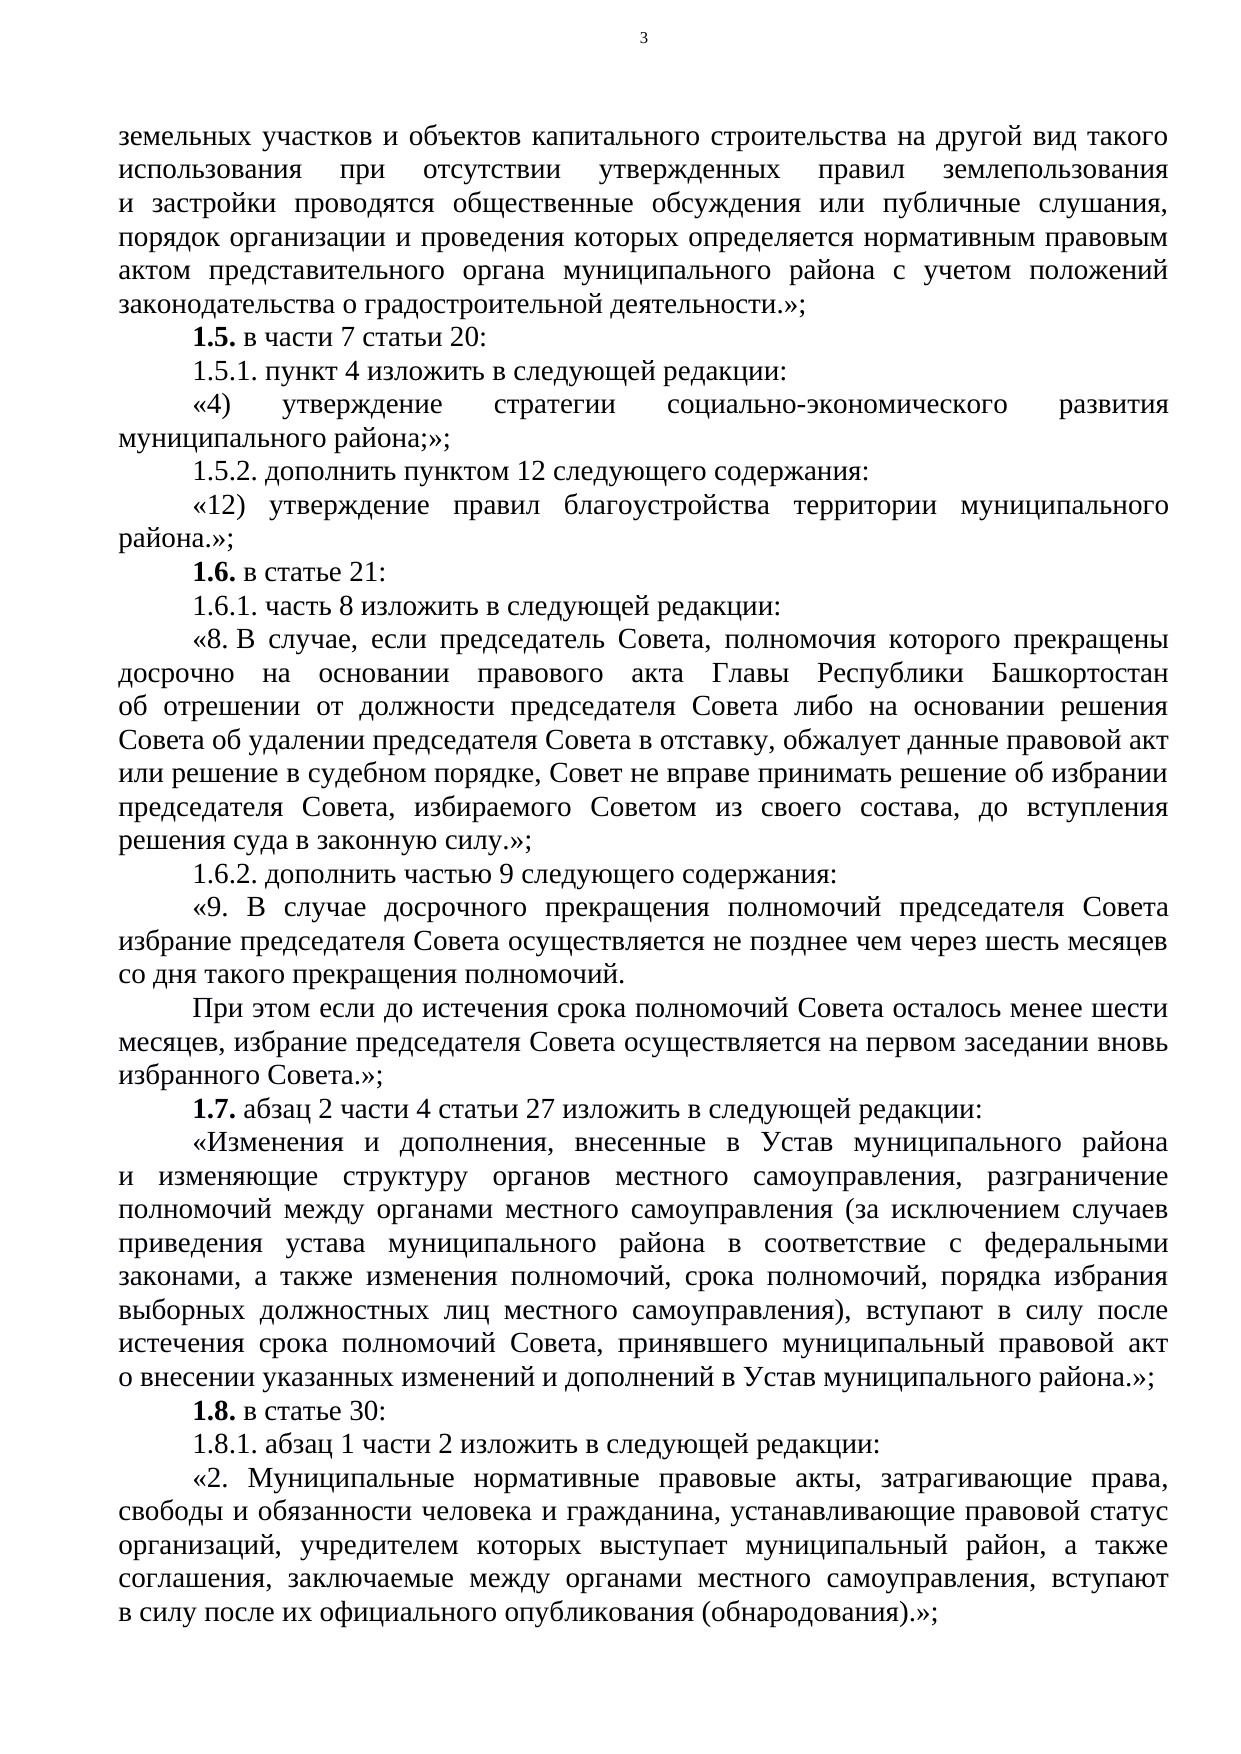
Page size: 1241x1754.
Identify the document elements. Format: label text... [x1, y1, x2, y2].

text «Изменения и дополнения, внесенные в Устав муниципального района и изменяющие структуру органов местного самоуправления, разграничение полномочий между органами местного самоуправления (за исключением случаев приведения устава муниципального района в соответствие с федеральными законами, а также изменения полномочий, срока полномочий, порядка избрания выборных должностных лиц местного самоуправления), вступают в силу после истечения срока полномочий Совета, принявшего муниципальный правовой акт о внесении указанных изменений и дополнений в Устав муниципального района.»; [118, 1124, 1169, 1393]
text 1.8. в статье 30: [118, 1393, 1169, 1426]
text «2. Муниципальные нормативные правовые акты, затрагивающие права, свободы и обязанности человека и гражданина, устанавливающие правовой статус организаций, учредителем которых выступает муниципальный район, а также соглашения, заключаемые между органами местного самоуправления, вступают в силу после их официального опубликования (обнародования).»; [118, 1460, 1169, 1627]
text 1.5.1. пункт 4 изложить в следующей редакции: [118, 353, 1169, 386]
text «4) утверждение стратегии социально-экономического развития муниципального района;»; [118, 386, 1169, 453]
text 1.5. в части 7 статьи 20: [118, 319, 1169, 353]
text «9. В случае досрочного прекращения полномочий председателя Совета избрание председателя Совета осуществляется не позднее чем через шесть месяцев со дня такого прекращения полномочий. [118, 889, 1169, 990]
text 1.6.1. часть 8 изложить в следующей редакции: [118, 588, 1169, 621]
text «8. В случае, если председатель Совета, полномочия которого прекращены досрочно на основании правового акта Главы Республики Башкортостан об отрешении от должности председателя Совета либо на основании решения Совета об удалении председателя Совета в отставку, обжалует данные правовой акт или решение в судебном порядке, Совет не вправе принимать решение об избрании председателя Совета, избираемого Советом из своего состава, до вступления решения суда в законную силу.»; [118, 621, 1169, 856]
text 1.6. в статье 21: [118, 554, 1169, 588]
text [118, 118, 1169, 319]
text 1.7. абзац 2 части 4 статьи 27 изложить в следующей редакции: [118, 1091, 1169, 1124]
text «12) утверждение правил благоустройства территории муниципального района.»; [118, 487, 1169, 554]
text 1.6.2. дополнить частью 9 следующего содержания: [118, 856, 1169, 889]
text 1.5.2. дополнить пунктом 12 следующего содержания: [118, 453, 1169, 487]
text При этом если до истечения срока полномочий Совета осталось менее шести месяцев, избрание председателя Совета осуществляется на первом заседании вновь избранного Совета.»; [118, 990, 1169, 1091]
text 1.8.1. абзац 1 части 2 изложить в следующей редакции: [118, 1426, 1169, 1460]
